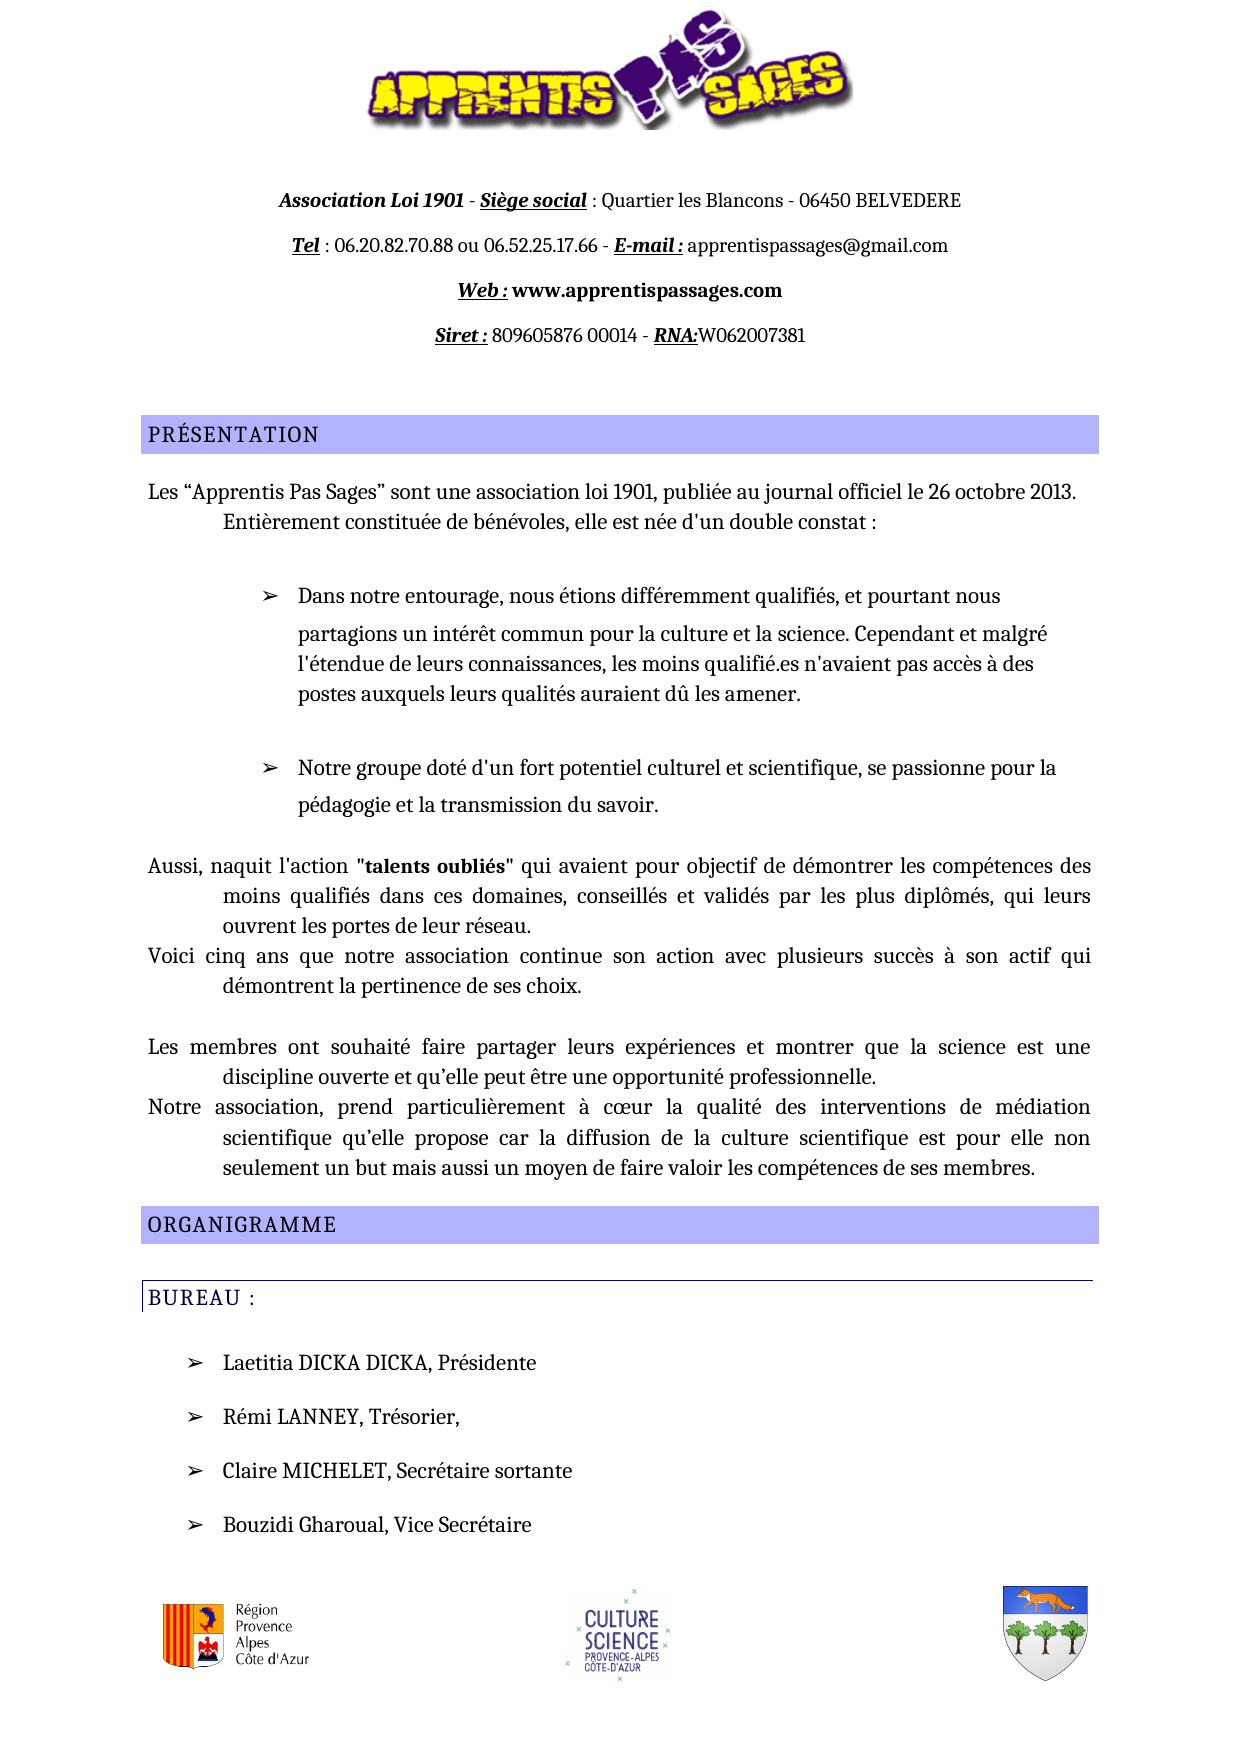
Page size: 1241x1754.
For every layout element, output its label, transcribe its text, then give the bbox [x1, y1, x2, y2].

list Laetitia DICKA DICKA, Présidente [185, 1336, 1093, 1383]
text Aussi, naquit l'action "talents oubliés" qui avaient pour objectif de démontrer les compétences des moins qualifiés dans ces domaines, conseillés et validés par les plus diplômés, qui leurs ouvrent les portes de leur réseau. [148, 852, 1093, 939]
list Dans notre entourage, nous étions différemment qualifiés, et pourtant nous partagions un intérêt commun pour la culture et la science. Cependant et malgré l'étendue de leurs connaissances, les moins qualifié.es n'avaient pas accès à des postes auxquels leurs qualités auraient dû les amener. [260, 569, 1093, 707]
text Notre association, prend particulièrement à cœur la qualité des interventions de médiation scientifique qu’elle propose car la diffusion de la culture scientifique est pour elle non seulement un but mais aussi un moyen de faire valoir les compétences de ses membres. [148, 1094, 1093, 1181]
text Voici cinq ans que notre association continue son action avec plusieurs succès à son actif qui démontrent la pertinence de ses choix. [148, 943, 1093, 999]
subtitle Organigramme [148, 1212, 1093, 1238]
list Claire MICHELET, Secrétaire sortante [185, 1444, 1093, 1491]
list Notre groupe doté d'un fort potentiel culturel et scientifique, se passionne pour la pédagogie et la transmission du savoir. [260, 741, 1093, 818]
list Bouzidi Gharoual, Vice Secrétaire [185, 1498, 1093, 1545]
text Les membres ont souhaité faire partager leurs expériences et montrer que la science est une discipline ouverte et qu’elle peut être une opportunité professionnelle. [148, 1034, 1093, 1090]
subtitle PRÉSentation [148, 422, 1093, 448]
picture [565, 1589, 670, 1681]
picture [147, 1592, 324, 1681]
subtitle Bureau : [143, 1281, 1093, 1312]
text Les “Apprentis Pas Sages” sont une association loi 1901, publiée au journal officiel le 26 octobre 2013. Entièrement constituée de bénévoles, elle est née d'un double constat : [148, 479, 1093, 535]
list Rémi LANNEY, Trésorier, [185, 1390, 1093, 1437]
picture [1003, 1586, 1088, 1681]
picture [364, 0, 854, 130]
